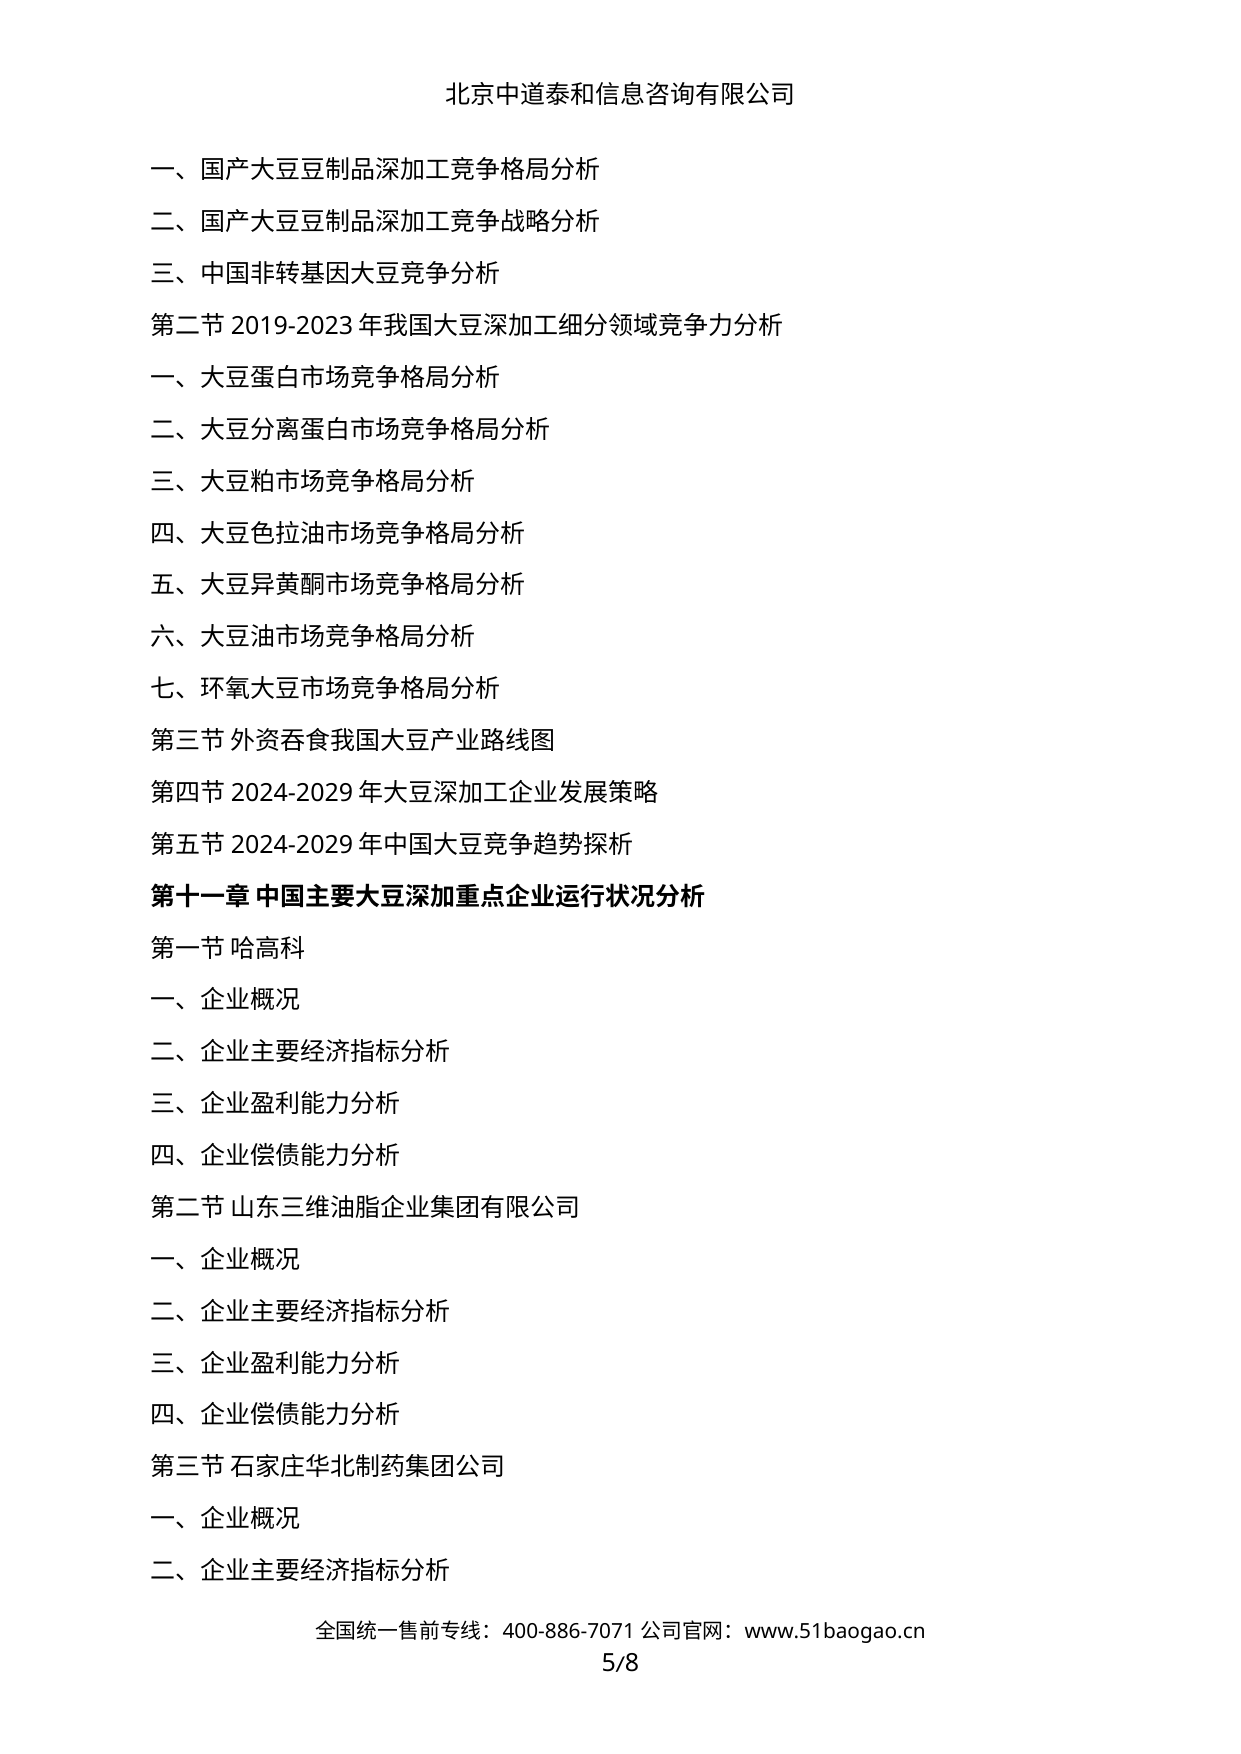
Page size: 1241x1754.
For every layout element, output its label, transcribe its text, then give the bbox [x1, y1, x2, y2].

text 一、国产大豆豆制品深加工竞争格局分析 [150, 150, 1090, 186]
text 一、企业概况 [150, 1239, 1090, 1276]
text 第十一章 中国主要大豆深加重点企业运行状况分析 [150, 876, 1090, 912]
text 第三节 外资吞食我国大豆产业路线图 [150, 721, 1090, 757]
text 七、环氧大豆市场竞争格局分析 [150, 669, 1090, 705]
text 六、大豆油市场竞争格局分析 [150, 617, 1090, 653]
text 二、企业主要经济指标分析 [150, 1032, 1090, 1068]
text 第四节 2024-2029年大豆深加工企业发展策略 [150, 772, 1090, 809]
text 二、企业主要经济指标分析 [150, 1291, 1090, 1327]
text 第五节 2024-2029年中国大豆竞争趋势探析 [150, 824, 1090, 861]
text 第三节 石家庄华北制药集团公司 [150, 1447, 1090, 1483]
text 三、大豆粕市场竞争格局分析 [150, 461, 1090, 497]
text 四、企业偿债能力分析 [150, 1136, 1090, 1172]
text 一、企业概况 [150, 1499, 1090, 1535]
text 四、企业偿债能力分析 [150, 1395, 1090, 1431]
text 第二节 山东三维油脂企业集团有限公司 [150, 1187, 1090, 1224]
text 三、企业盈利能力分析 [150, 1343, 1090, 1379]
text 第二节 2019-2023年我国大豆深加工细分领域竞争力分析 [150, 306, 1090, 342]
text 第一节 哈高科 [150, 928, 1090, 964]
text 三、中国非转基因大豆竞争分析 [150, 254, 1090, 290]
text 三、企业盈利能力分析 [150, 1084, 1090, 1120]
text 二、企业主要经济指标分析 [150, 1551, 1090, 1587]
text 一、大豆蛋白市场竞争格局分析 [150, 357, 1090, 394]
text 五、大豆异黄酮市场竞争格局分析 [150, 565, 1090, 601]
text 四、大豆色拉油市场竞争格局分析 [150, 513, 1090, 549]
text 二、大豆分离蛋白市场竞争格局分析 [150, 409, 1090, 446]
text 二、国产大豆豆制品深加工竞争战略分析 [150, 202, 1090, 238]
text 一、企业概况 [150, 980, 1090, 1016]
